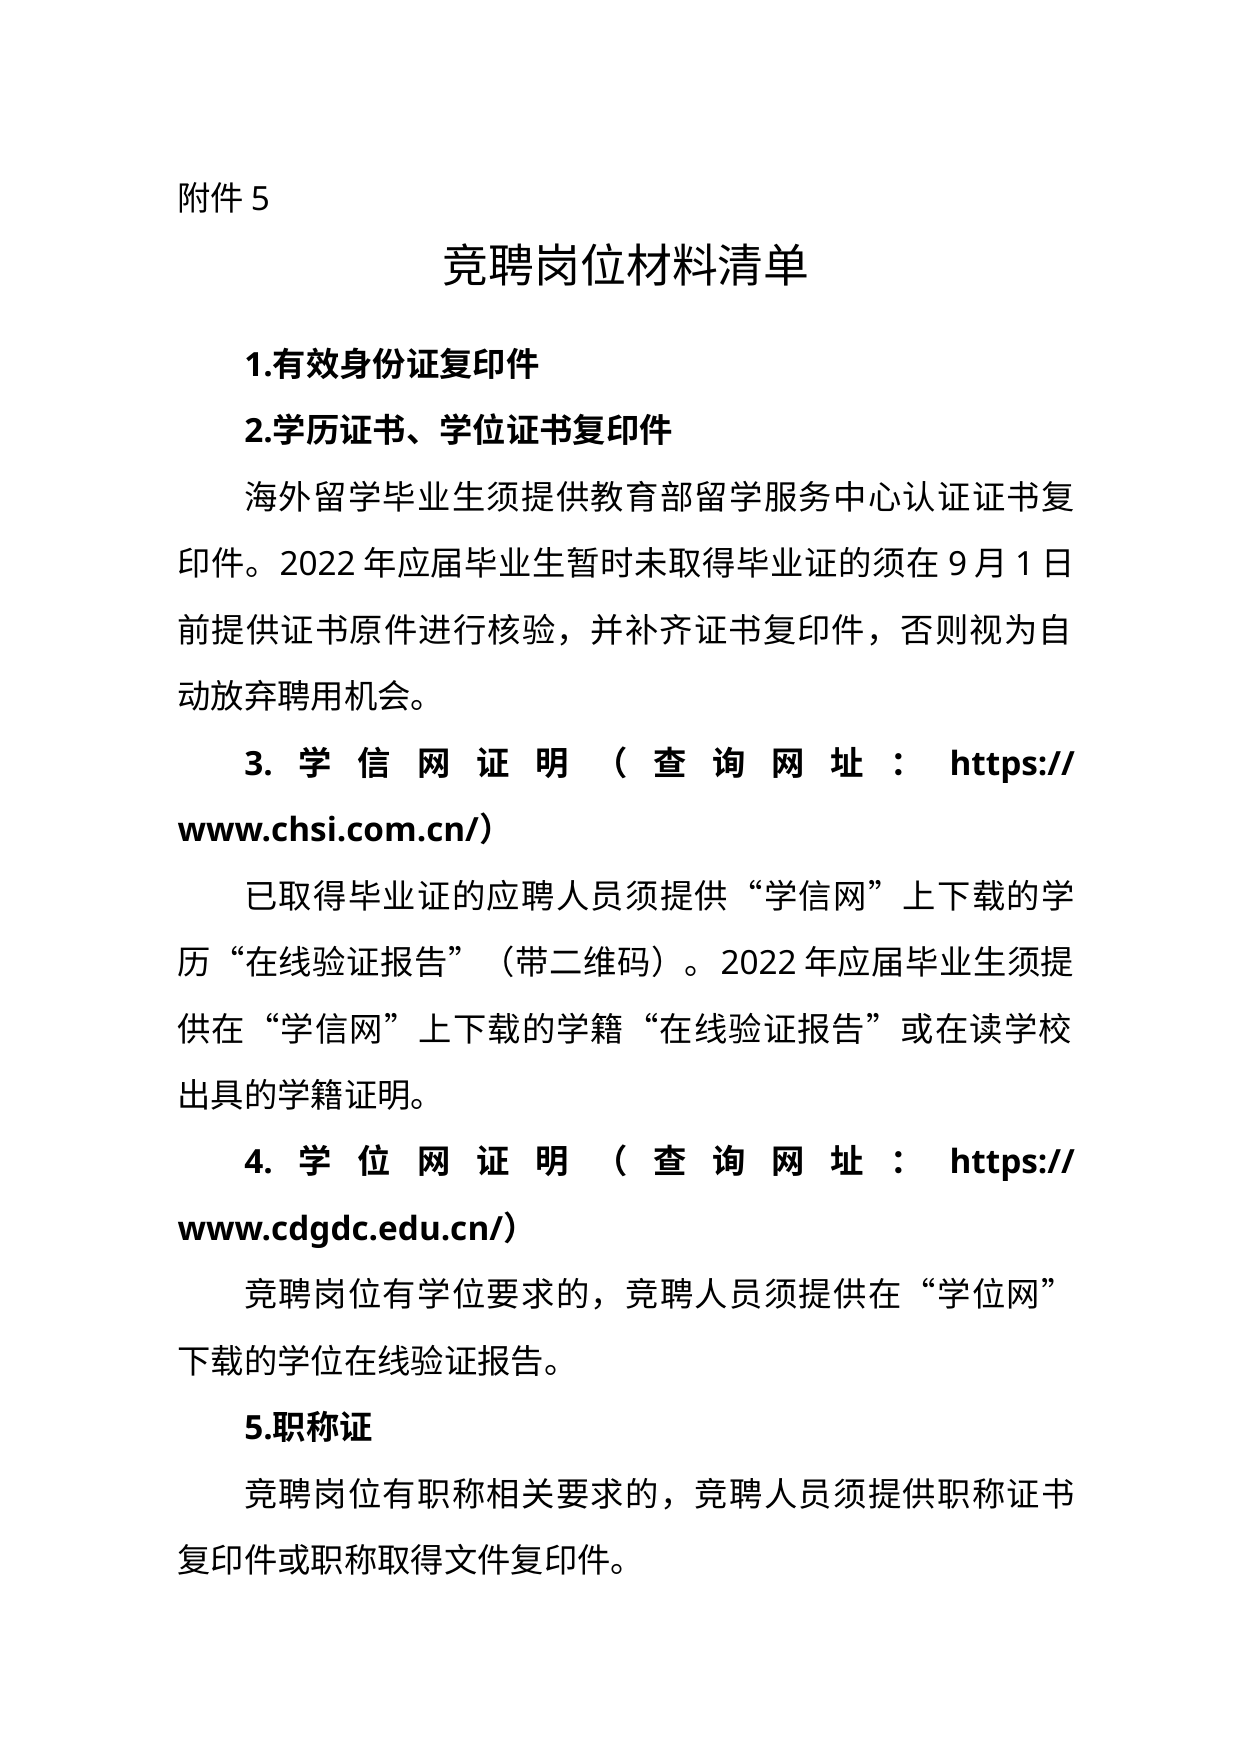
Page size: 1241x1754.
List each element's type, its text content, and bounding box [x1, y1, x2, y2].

list 竞聘岗位有职称相关要求的，竞聘人员须提供职称证书复印件或职称取得文件复印件。 [177, 1458, 1075, 1591]
list 2.学历证书、学位证书复印件 [177, 395, 1075, 462]
list 海外留学毕业生须提供教育部留学服务中心认证证书复印件。2022年应届毕业生暂时未取得毕业证的须在9月1日前提供证书原件进行核验，并补齐证书复印件，否则视为自动放弃聘用机会。 [177, 462, 1075, 727]
title 竞聘岗位材料清单 [177, 229, 1075, 295]
list 已取得毕业证的应聘人员须提供“学信网”上下载的学历“在线验证报告”（带二维码）。2022年应届毕业生须提供在“学信网”上下载的学籍“在线验证报告”或在读学校出具的学籍证明。 [177, 860, 1075, 1126]
list 1.有效身份证复印件 [177, 329, 1075, 395]
text 附件5 [177, 162, 1075, 229]
list 竞聘岗位有学位要求的，竞聘人员须提供在“学位网”下载的学位在线验证报告。 [177, 1259, 1075, 1392]
list 5.职称证 [177, 1392, 1075, 1458]
list 3.学信网证明（查询网址：https://www.chsi.com.cn/） [177, 727, 1075, 860]
list 4.学位网证明（查询网址：https://www.cdgdc.edu.cn/） [177, 1126, 1075, 1259]
